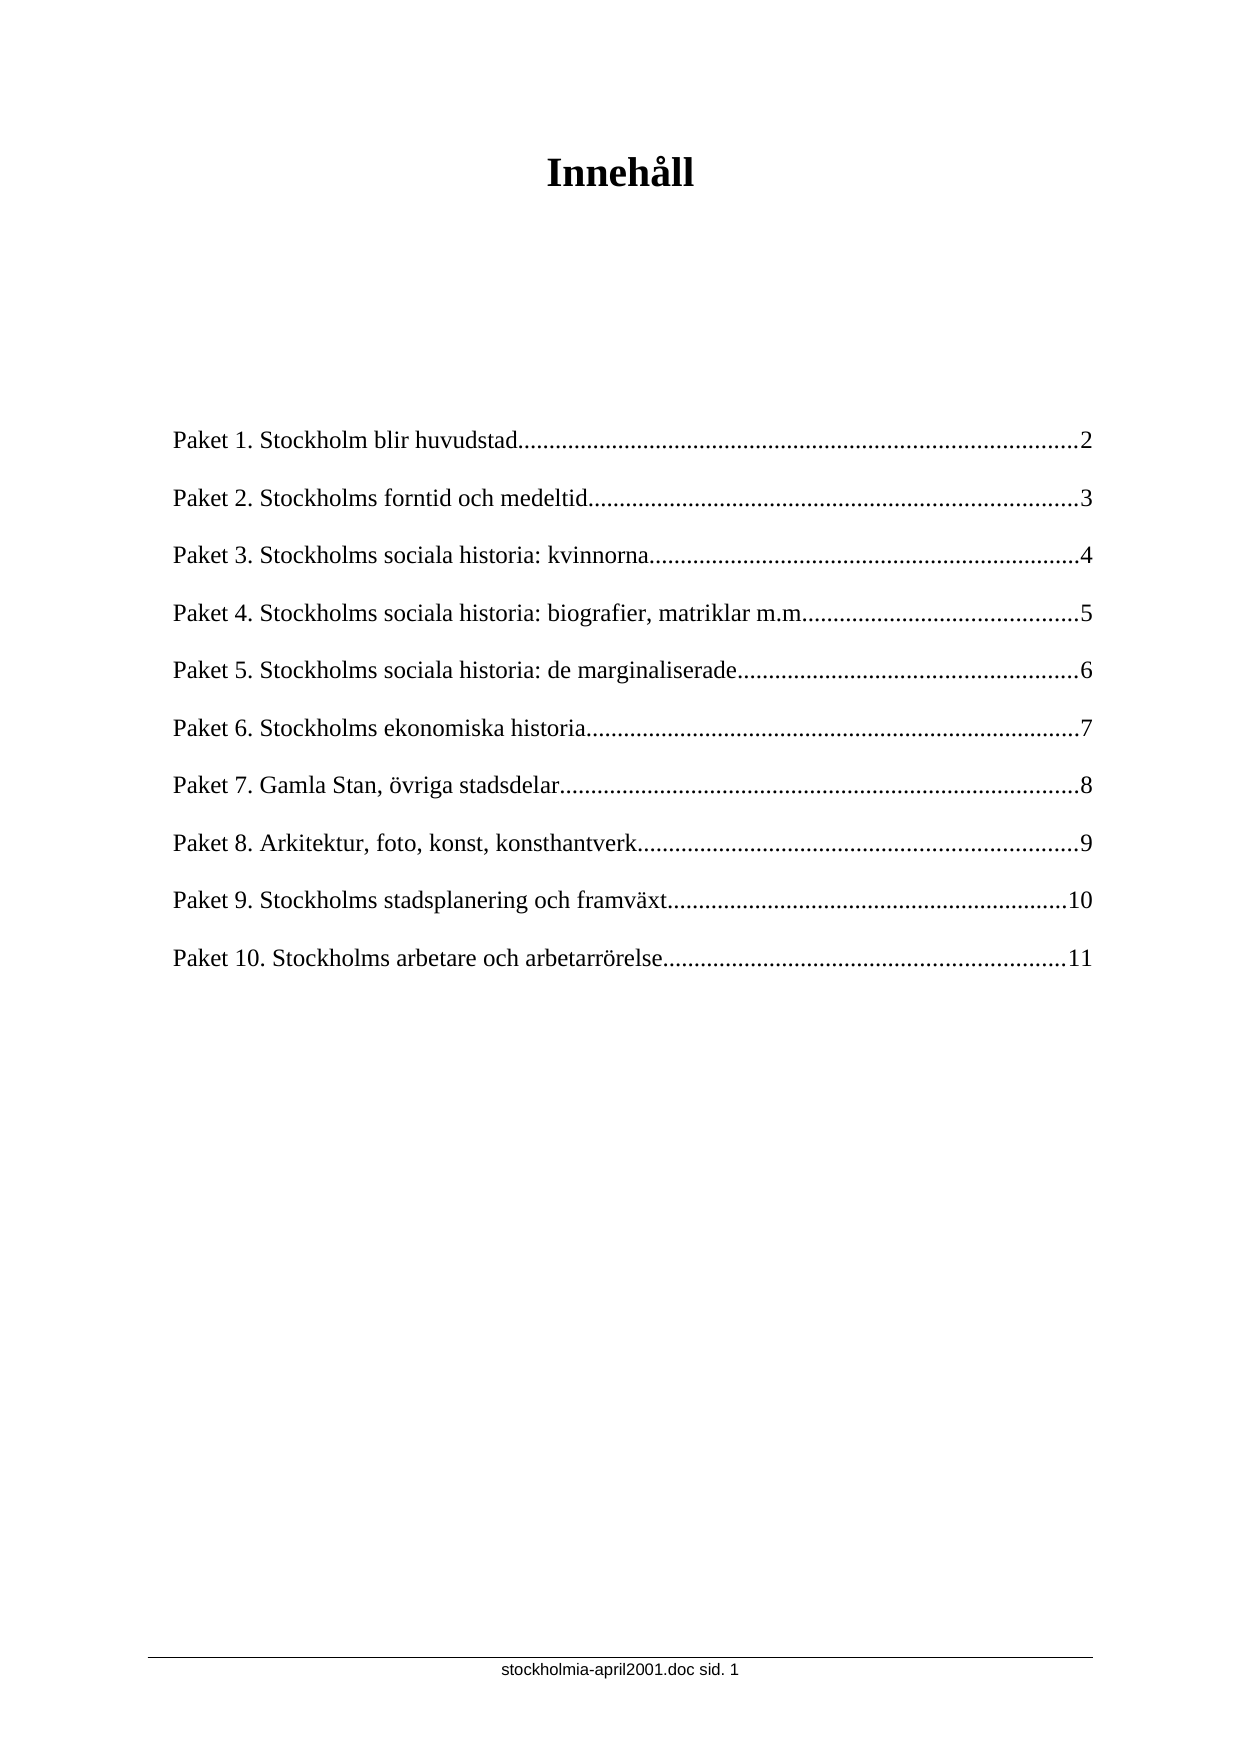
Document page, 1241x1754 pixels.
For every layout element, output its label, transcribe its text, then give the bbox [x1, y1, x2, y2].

text Paket 10. Stockholms arbetare och arbetarrörelse 11 [173, 943, 1093, 972]
text Paket 3. Stockholms sociala historia: kvinnorna 4 [173, 541, 1093, 569]
text Paket 9. Stockholms stadsplanering och framväxt 10 [173, 886, 1093, 914]
text Paket 5. Stockholms sociala historia: de marginaliserade 6 [173, 656, 1093, 684]
text Paket 1. Stockholm blir huvudstad 2 [173, 426, 1093, 454]
text Paket 7. Gamla Stan, övriga stadsdelar. 8 [173, 771, 1093, 799]
text Paket 4. Stockholms sociala historia: biografier, matriklar m.m. 5 [173, 598, 1093, 627]
text Innehåll [148, 148, 1093, 196]
text Paket 2. Stockholms forntid och medeltid 3 [173, 483, 1093, 512]
text Paket 6. Stockholms ekonomiska historia 7 [173, 713, 1093, 742]
text Paket 8. Arkitektur, foto, konst, konsthantverk 9 [173, 828, 1093, 857]
